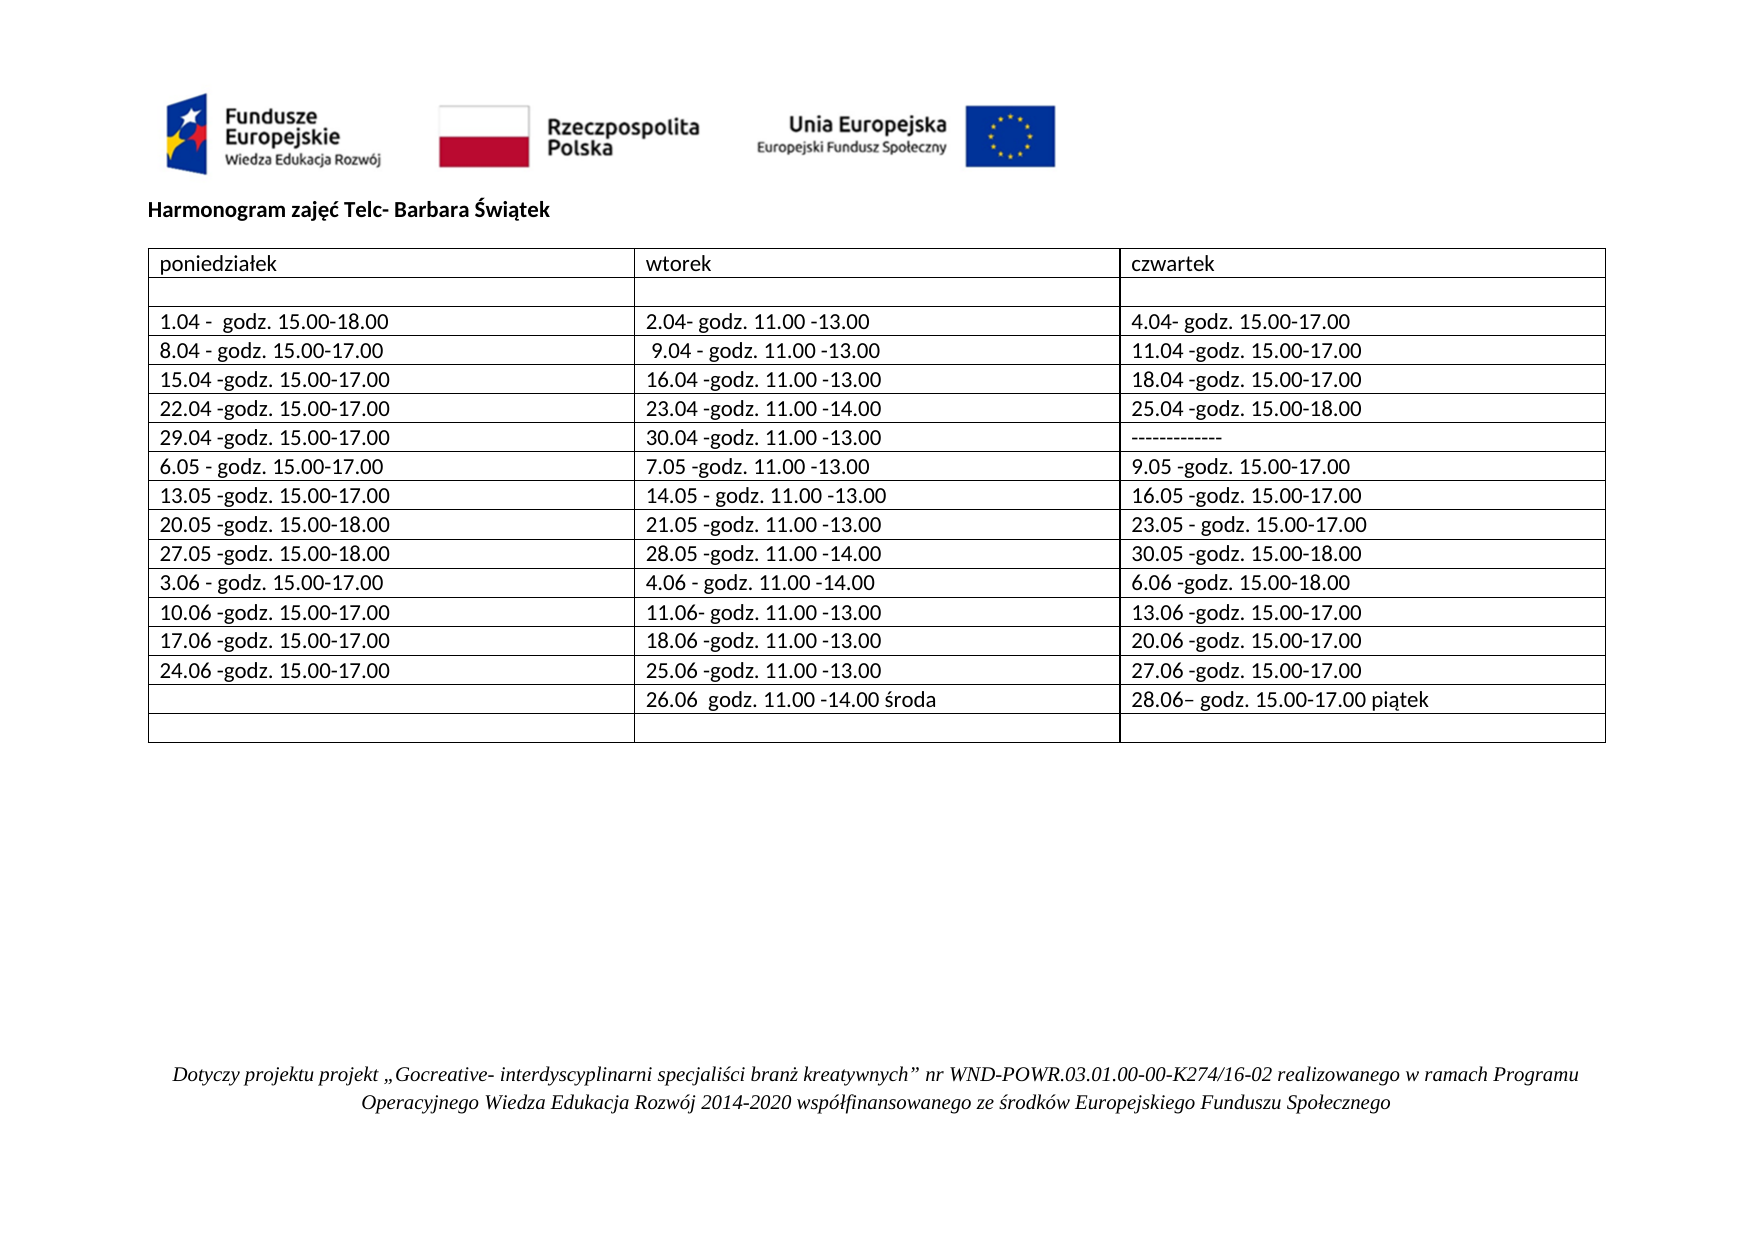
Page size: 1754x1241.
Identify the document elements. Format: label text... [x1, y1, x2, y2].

table_cell 4.06 - godz. 11.00 -14.00 [635, 569, 1119, 597]
table_cell 13.05 -godz. 15.00-17.00 [149, 481, 634, 509]
text Harmonogram zajęć Telc- Barbara Świątek [148, 195, 1606, 223]
table_cell 27.05 -godz. 15.00-18.00 [149, 540, 634, 567]
table_cell [635, 714, 1119, 742]
table_cell 14.05 - godz. 11.00 -13.00 [635, 481, 1119, 509]
table_cell [149, 685, 634, 713]
table_cell 3.06 - godz. 15.00-17.00 [149, 569, 634, 597]
table_cell 16.05 -godz. 15.00-17.00 [1121, 481, 1605, 509]
table_cell 10.06 -godz. 15.00-17.00 [149, 598, 634, 626]
table_cell 9.04 - godz. 11.00 -13.00 [635, 336, 1119, 364]
table_cell 30.04 -godz. 11.00 -13.00 [635, 423, 1119, 451]
table_cell 4.04- godz. 15.00-17.00 [1121, 307, 1605, 335]
table_cell [149, 714, 634, 742]
table_cell 11.04 -godz. 15.00-17.00 [1121, 336, 1605, 364]
table_cell [149, 278, 634, 306]
table_cell 17.06 -godz. 15.00-17.00 [149, 627, 634, 655]
table_cell 7.05 -godz. 11.00 -13.00 [635, 452, 1119, 480]
table_cell 13.06 -godz. 15.00-17.00 [1121, 598, 1605, 626]
table_cell 18.04 -godz. 15.00-17.00 [1121, 365, 1605, 393]
table_cell 8.04 - godz. 15.00-17.00 [149, 336, 634, 364]
table_cell 2.04- godz. 11.00 -13.00 [635, 307, 1119, 335]
picture [147, 73, 1075, 195]
table_cell 23.04 -godz. 11.00 -14.00 [635, 394, 1119, 422]
table_header poniedziałek [149, 249, 634, 277]
table_cell 16.04 -godz. 11.00 -13.00 [635, 365, 1119, 393]
table_cell 1.04 - godz. 15.00-18.00 [149, 307, 634, 335]
table_header wtorek [635, 249, 1119, 277]
table_cell 28.05 -godz. 11.00 -14.00 [635, 540, 1119, 567]
table_cell 27.06 -godz. 15.00-17.00 [1121, 656, 1605, 684]
table_cell 15.04 -godz. 15.00-17.00 [149, 365, 634, 393]
table_cell [1121, 714, 1605, 742]
table_cell 22.04 -godz. 15.00-17.00 [149, 394, 634, 422]
table_cell 29.04 -godz. 15.00-17.00 [149, 423, 634, 451]
table_cell 18.06 -godz. 11.00 -13.00 [635, 627, 1119, 655]
table_cell 6.05 - godz. 15.00-17.00 [149, 452, 634, 480]
table_cell 24.06 -godz. 15.00-17.00 [149, 656, 634, 684]
table_cell 9.05 -godz. 15.00-17.00 [1121, 452, 1605, 480]
table_cell [1121, 278, 1605, 306]
table_cell 30.05 -godz. 15.00-18.00 [1121, 540, 1605, 567]
table_cell 28.06– godz. 15.00-17.00 piątek [1121, 685, 1605, 713]
table_cell ------------- [1121, 423, 1605, 451]
table_cell 20.06 -godz. 15.00-17.00 [1121, 627, 1605, 655]
table_cell 23.05 - godz. 15.00-17.00 [1121, 510, 1605, 538]
table_cell 25.04 -godz. 15.00-18.00 [1121, 394, 1605, 422]
table_cell 11.06- godz. 11.00 -13.00 [635, 598, 1119, 626]
table_cell 6.06 -godz. 15.00-18.00 [1121, 569, 1605, 597]
table_header czwartek [1121, 249, 1605, 277]
table_cell 25.06 -godz. 11.00 -13.00 [635, 656, 1119, 684]
table_cell 21.05 -godz. 11.00 -13.00 [635, 510, 1119, 538]
table_cell [635, 278, 1119, 306]
table_cell 26.06 godz. 11.00 -14.00 środa [635, 685, 1119, 713]
table_cell 20.05 -godz. 15.00-18.00 [149, 510, 634, 538]
